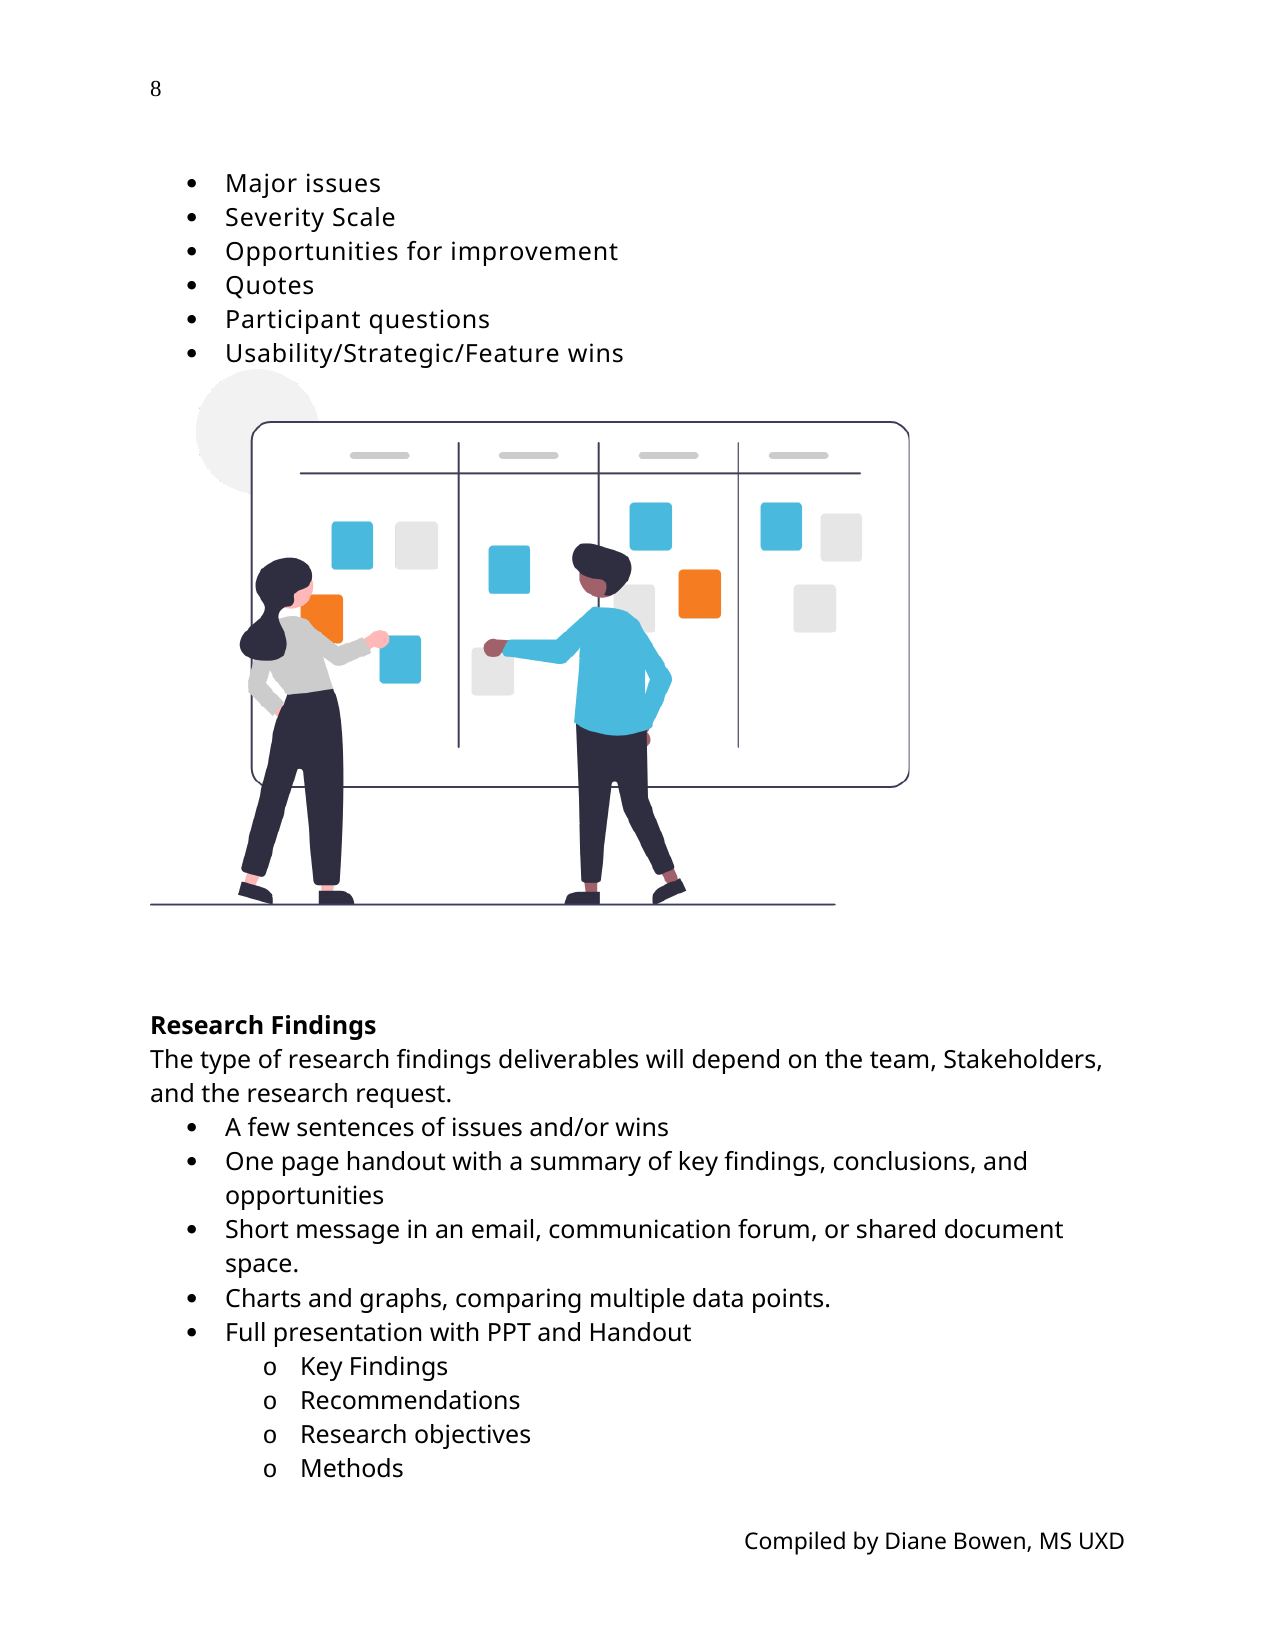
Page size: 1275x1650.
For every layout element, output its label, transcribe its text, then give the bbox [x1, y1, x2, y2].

list Key Findings [262, 1348, 1125, 1383]
list Recommendations [262, 1383, 1125, 1417]
list Charts and graphs, comparing multiple data points. [187, 1280, 1125, 1314]
picture [150, 369, 910, 906]
list Usability/Strategic/Feature wins [187, 336, 1125, 369]
list Research objectives [262, 1417, 1125, 1451]
list Full presentation with PPT and Handout [187, 1314, 1125, 1348]
list A few sentences of issues and/or wins [187, 1110, 1125, 1144]
text The type of research findings deliverables will depend on the team, Stakeholders, and the research request. [150, 1042, 1125, 1110]
list Major issues [187, 165, 1125, 199]
text Research Findings [150, 1008, 1125, 1042]
list Severity Scale [187, 199, 1125, 233]
list Opportunities for improvement [187, 233, 1125, 267]
list Participant questions [187, 301, 1125, 336]
list Quotes [187, 267, 1125, 301]
list Methods [262, 1451, 1125, 1485]
list Short message in an email, communication forum, or shared document space. [187, 1212, 1125, 1280]
list One page handout with a summary of key findings, conclusions, and opportunities [187, 1144, 1125, 1212]
